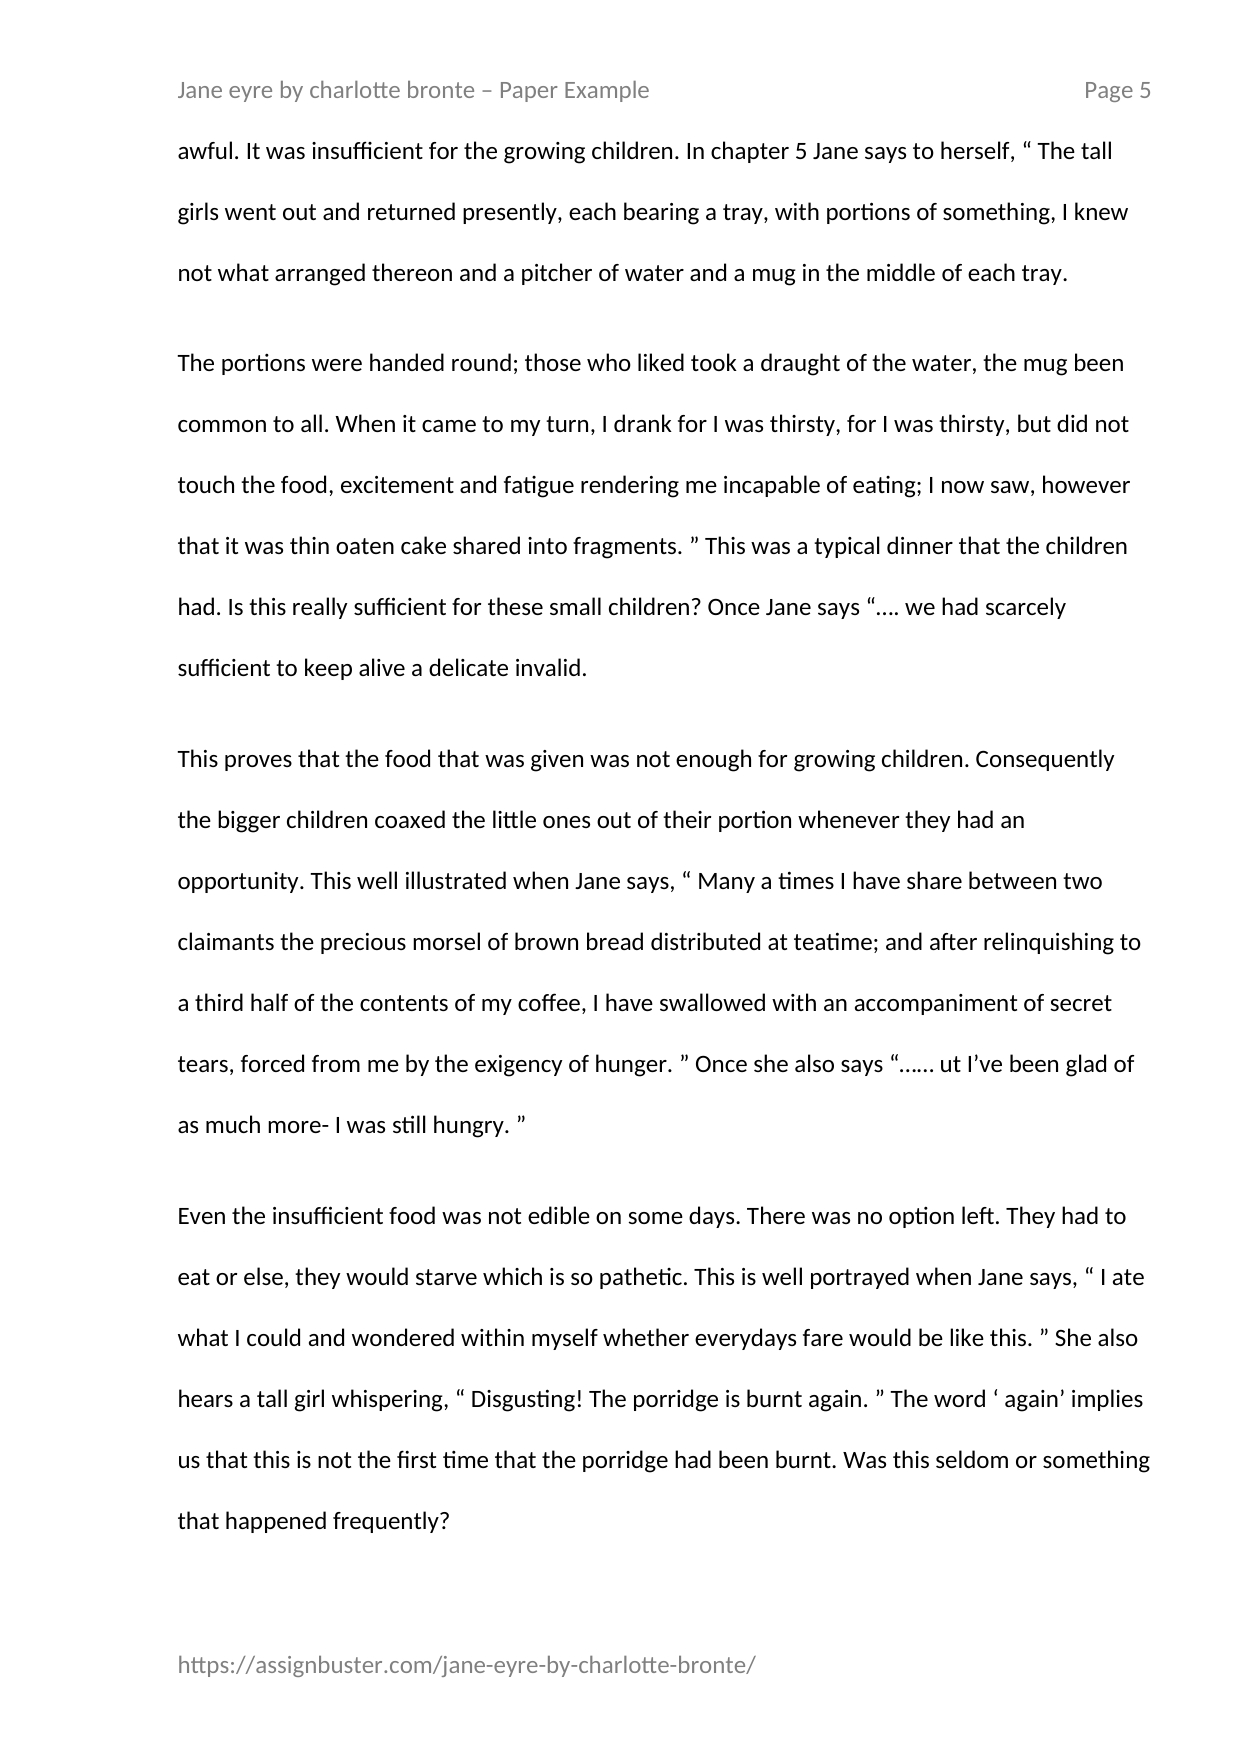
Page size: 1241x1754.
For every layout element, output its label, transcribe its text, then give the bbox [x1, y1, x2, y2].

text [177, 135, 1152, 287]
text This proves that the food that was given was not enough for growing children. Consequently the bigger children coaxed the little ones out of their portion whenever they had an opportunity. This well illustrated when Jane says, “ Many a times I have share between two claimants the precious morsel of brown bread distributed at teatime; and after relinquishing to a third half of the contents of my coffee, I have swallowed with an accompaniment of secret tears, forced from me by the exigency of hunger. ” Once she also says “…… ut I’ve been glad of as much more- I was still hungry. ” [177, 743, 1152, 1140]
text Even the insufficient food was not edible on some days. There was no option left. They had to eat or else, they would starve which is so pathetic. This is well portrayed when Jane says, “ I ate what I could and wondered within myself whether everydays fare would be like this. ” She also hears a tall girl whispering, “ Disgusting! The porridge is burnt again. ” The word ‘ again’ implies us that this is not the first time that the porridge had been burnt. Was this seldom or something that happened frequently? [177, 1200, 1152, 1536]
text The portions were handed round; those who liked took a draught of the water, the mug been common to all. When it came to my turn, I drank for I was thirsty, for I was thirsty, but did not touch the food, excitement and fatigue rendering me incapable of eating; I now saw, however that it was thin oaten cake shared into fragments. ” This was a typical dinner that the children had. Is this really sufficient for these small children? Once Jane says “…. we had scarcely sufficient to keep alive a delicate invalid. [177, 347, 1152, 683]
